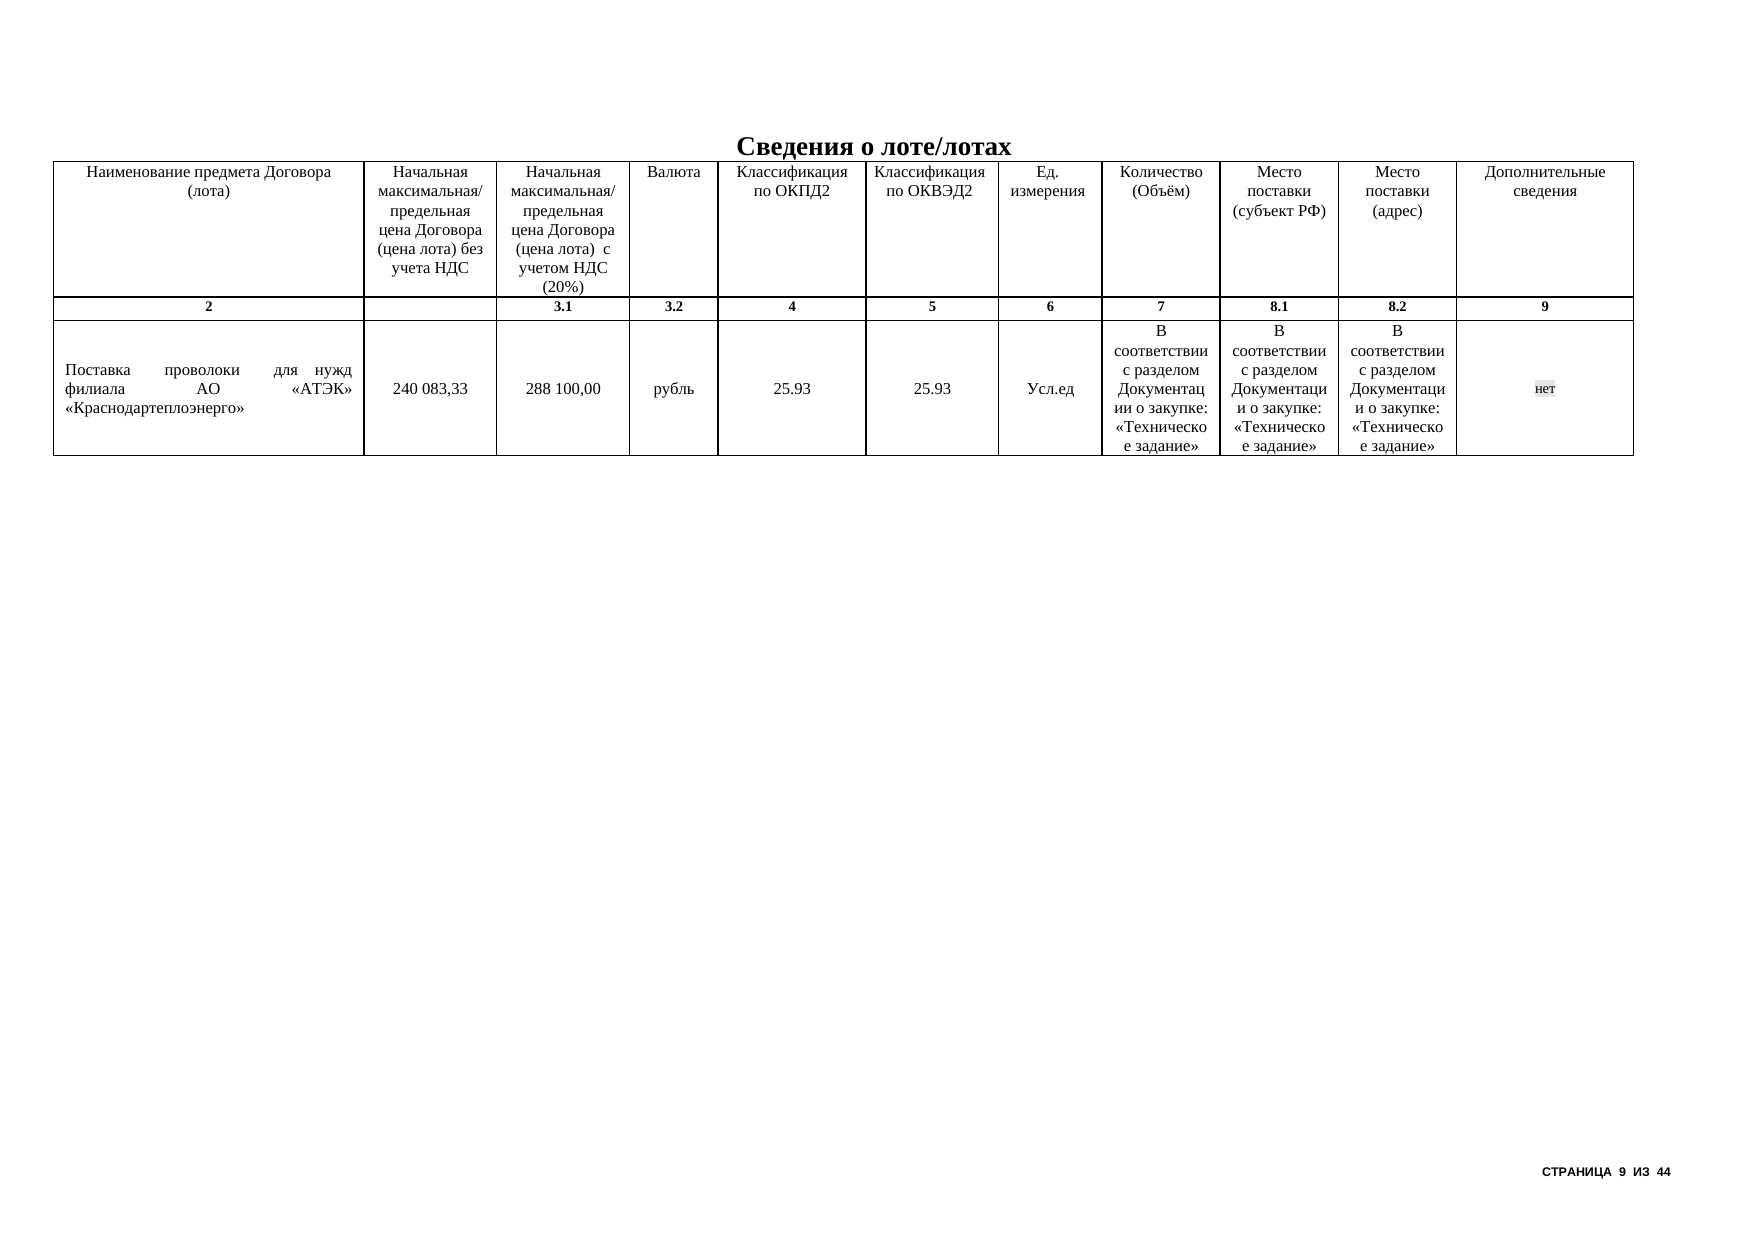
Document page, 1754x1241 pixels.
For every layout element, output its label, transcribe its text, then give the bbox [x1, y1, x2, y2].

table_header Валюта [630, 162, 717, 296]
text Сведения о лоте/лотах [53, 130, 1695, 161]
table_cell [365, 298, 496, 319]
table_cell 8.1 [1221, 298, 1338, 319]
table_header Классификация по ОКПД2 [719, 162, 865, 296]
table_cell 240 083,33 [365, 321, 496, 455]
table_cell 6 [999, 298, 1101, 319]
table_cell 4 [719, 298, 865, 319]
table_header Начальная максимальная/предельная цена Договора (цена лота) без учета НДС [365, 162, 496, 296]
table_cell В соответствии с разделом Документации о закупке: «Техническое задание» [1339, 321, 1456, 455]
table_cell Поставка проволоки для нужд филиала АО «АТЭК» «Краснодартеплоэнерго» [54, 321, 363, 455]
table_cell 25.93 [719, 321, 865, 455]
table_header Место поставки (адрес) [1339, 162, 1456, 296]
table_cell 288 100,00 [497, 321, 629, 455]
table_header Ед. измерения [999, 162, 1101, 296]
table_cell 3.2 [630, 298, 717, 319]
table_header Начальная максимальная/предельная цена Договора (цена лота) с учетом НДС (20%) [497, 162, 629, 296]
table_cell Усл.ед [999, 321, 1101, 455]
table_cell В соответствии с разделом Документации о закупке: «Техническое задание» [1221, 321, 1338, 455]
table_cell нет [1457, 321, 1633, 455]
table_header Количество (Объём) [1103, 162, 1219, 296]
table_header Классификация по ОКВЭД2 [867, 162, 998, 296]
table_cell 25.93 [867, 321, 998, 455]
table_cell рубль [630, 321, 717, 455]
table_cell В соответствии с разделом Документации о закупке: «Техническое задание» [1103, 321, 1219, 455]
table_cell 8.2 [1339, 298, 1456, 319]
table_header Наименование предмета Договора (лота) [54, 162, 363, 296]
table_header Место поставки (субъект РФ) [1221, 162, 1338, 296]
table_cell 3.1 [497, 298, 629, 319]
table_cell 7 [1103, 298, 1219, 319]
table_header Дополнительные сведения [1457, 162, 1633, 296]
table_cell 2 [54, 298, 363, 319]
table_cell 5 [867, 298, 998, 319]
table_cell 9 [1457, 298, 1633, 319]
